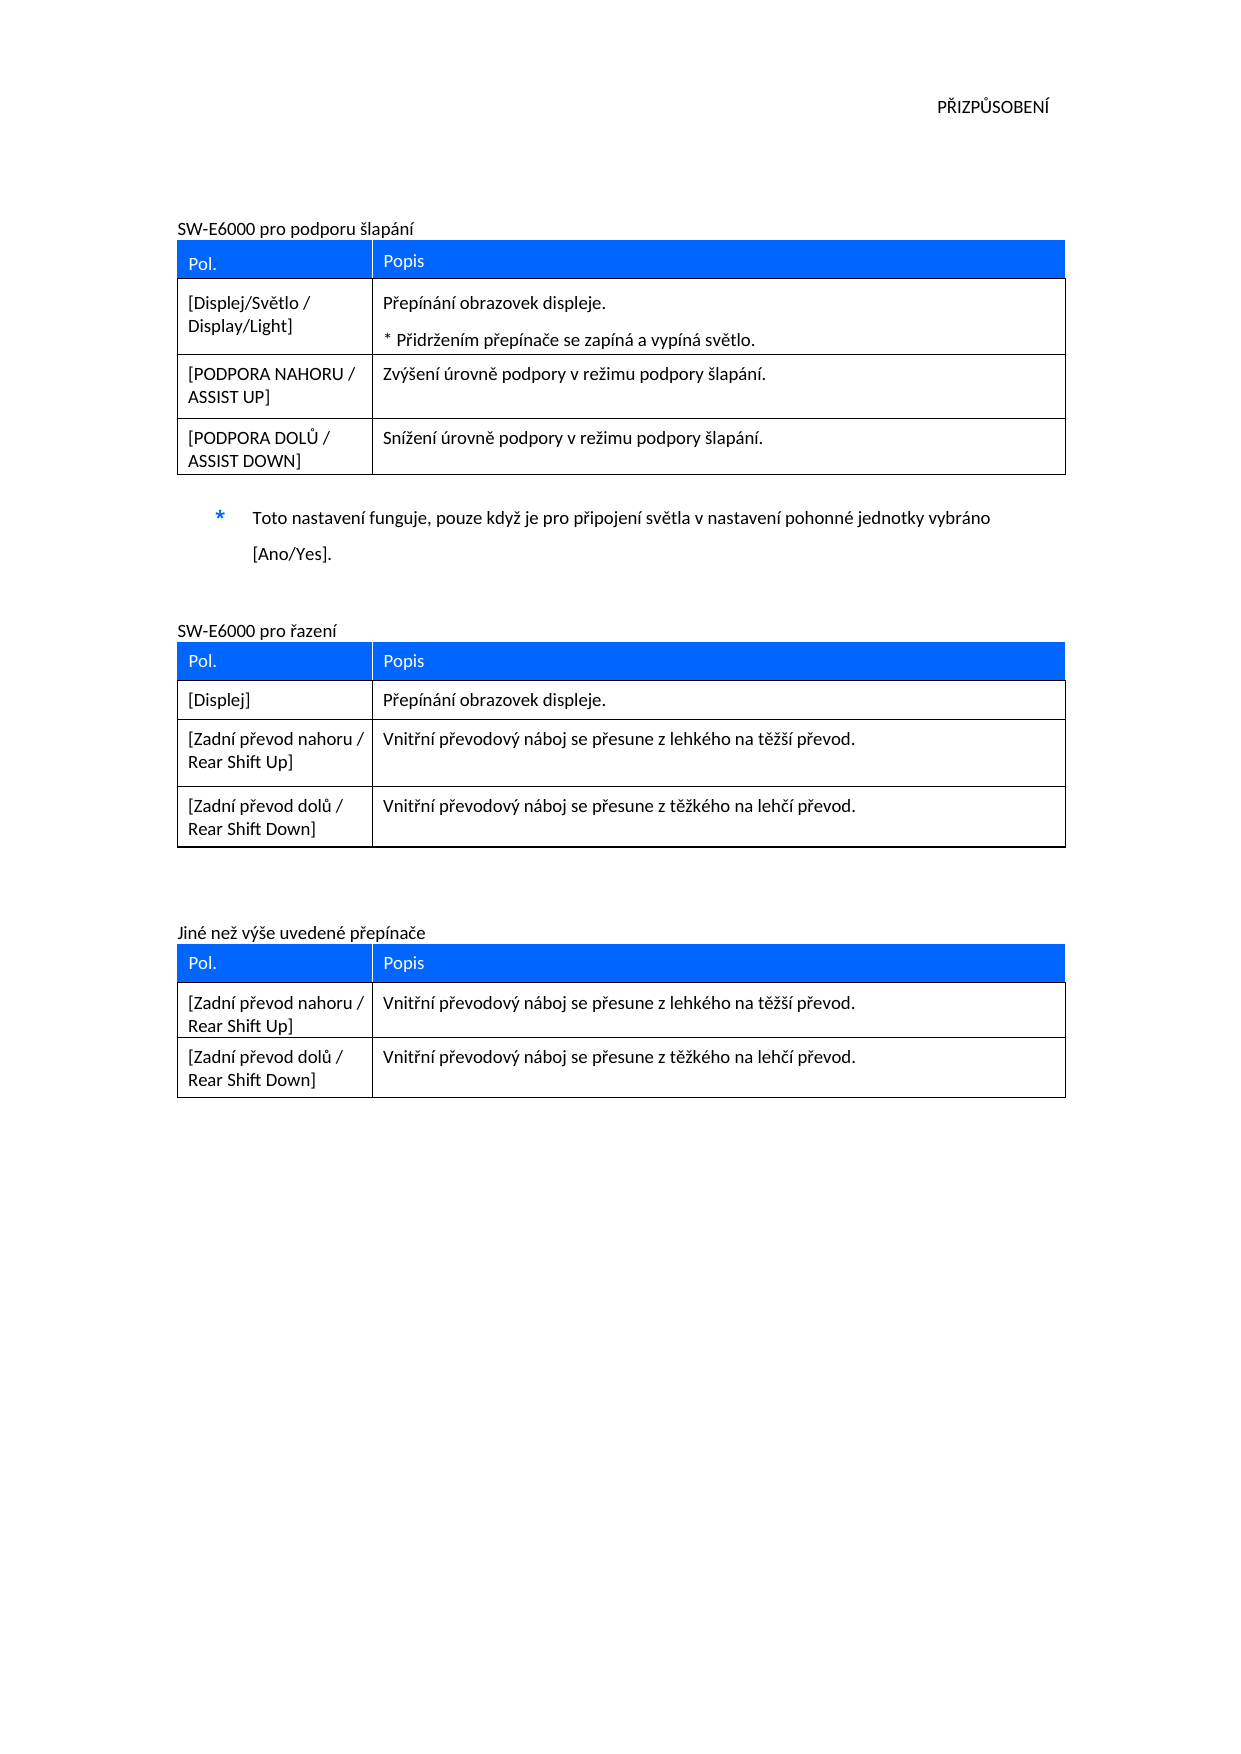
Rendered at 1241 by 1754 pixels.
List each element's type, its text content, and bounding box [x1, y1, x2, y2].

table_cell Snížení úrovně podpory v režimu podpory šlapání. [373, 419, 1065, 474]
text SW-E6000 pro řazení [177, 619, 1035, 642]
table_header Popis [373, 240, 1065, 278]
table_cell Vnitřní převodový náboj se přesune z lehkého na těžší převod. [373, 720, 1065, 786]
table_cell [Zadní převod dolů / Rear Shift Down] [178, 787, 372, 846]
table_header Popis [373, 642, 1065, 680]
table_cell [PODPORA DOLŮ / ASSIST DOWN] [178, 419, 372, 474]
table_cell Vnitřní převodový náboj se přesune z lehkého na těžší převod. [373, 983, 1065, 1037]
table_cell Vnitřní převodový náboj se přesune z těžkého na lehčí převod. [373, 787, 1065, 846]
table_cell [Displej] [178, 681, 372, 718]
table_header Pol. [177, 944, 372, 982]
table_cell [Zadní převod dolů / Rear Shift Down] [178, 1038, 372, 1097]
text SW-E6000 pro podporu šlapání [177, 217, 1035, 240]
table_cell [Zadní převod nahoru / Rear Shift Up] [178, 983, 372, 1037]
table_cell Vnitřní převodový náboj se přesune z těžkého na lehčí převod. [373, 1038, 1065, 1097]
table_header Pol. [177, 642, 372, 680]
table_header Pol. [177, 240, 372, 278]
table_cell [PODPORA NAHORU / ASSIST UP] [178, 355, 372, 417]
table_cell Zvýšení úrovně podpory v režimu podpory šlapání. [373, 355, 1065, 417]
table_header Popis [373, 944, 1065, 982]
table_cell [Displej/Světlo / Display/Light] [178, 279, 372, 354]
table_cell Přepínání obrazovek displeje. * Přidržením přepínače se zapíná a vypíná světlo. [373, 279, 1065, 354]
table_cell [Zadní převod nahoru / Rear Shift Up] [178, 720, 372, 786]
text Jiné než výše uvedené přepínače [177, 921, 1035, 944]
table_cell Přepínání obrazovek displeje. [373, 681, 1065, 718]
text * Toto nastavení funguje, pouze když je pro připojení světla v nastavení pohonné jednotky vybráno [Ano/Yes]. [215, 504, 1035, 565]
